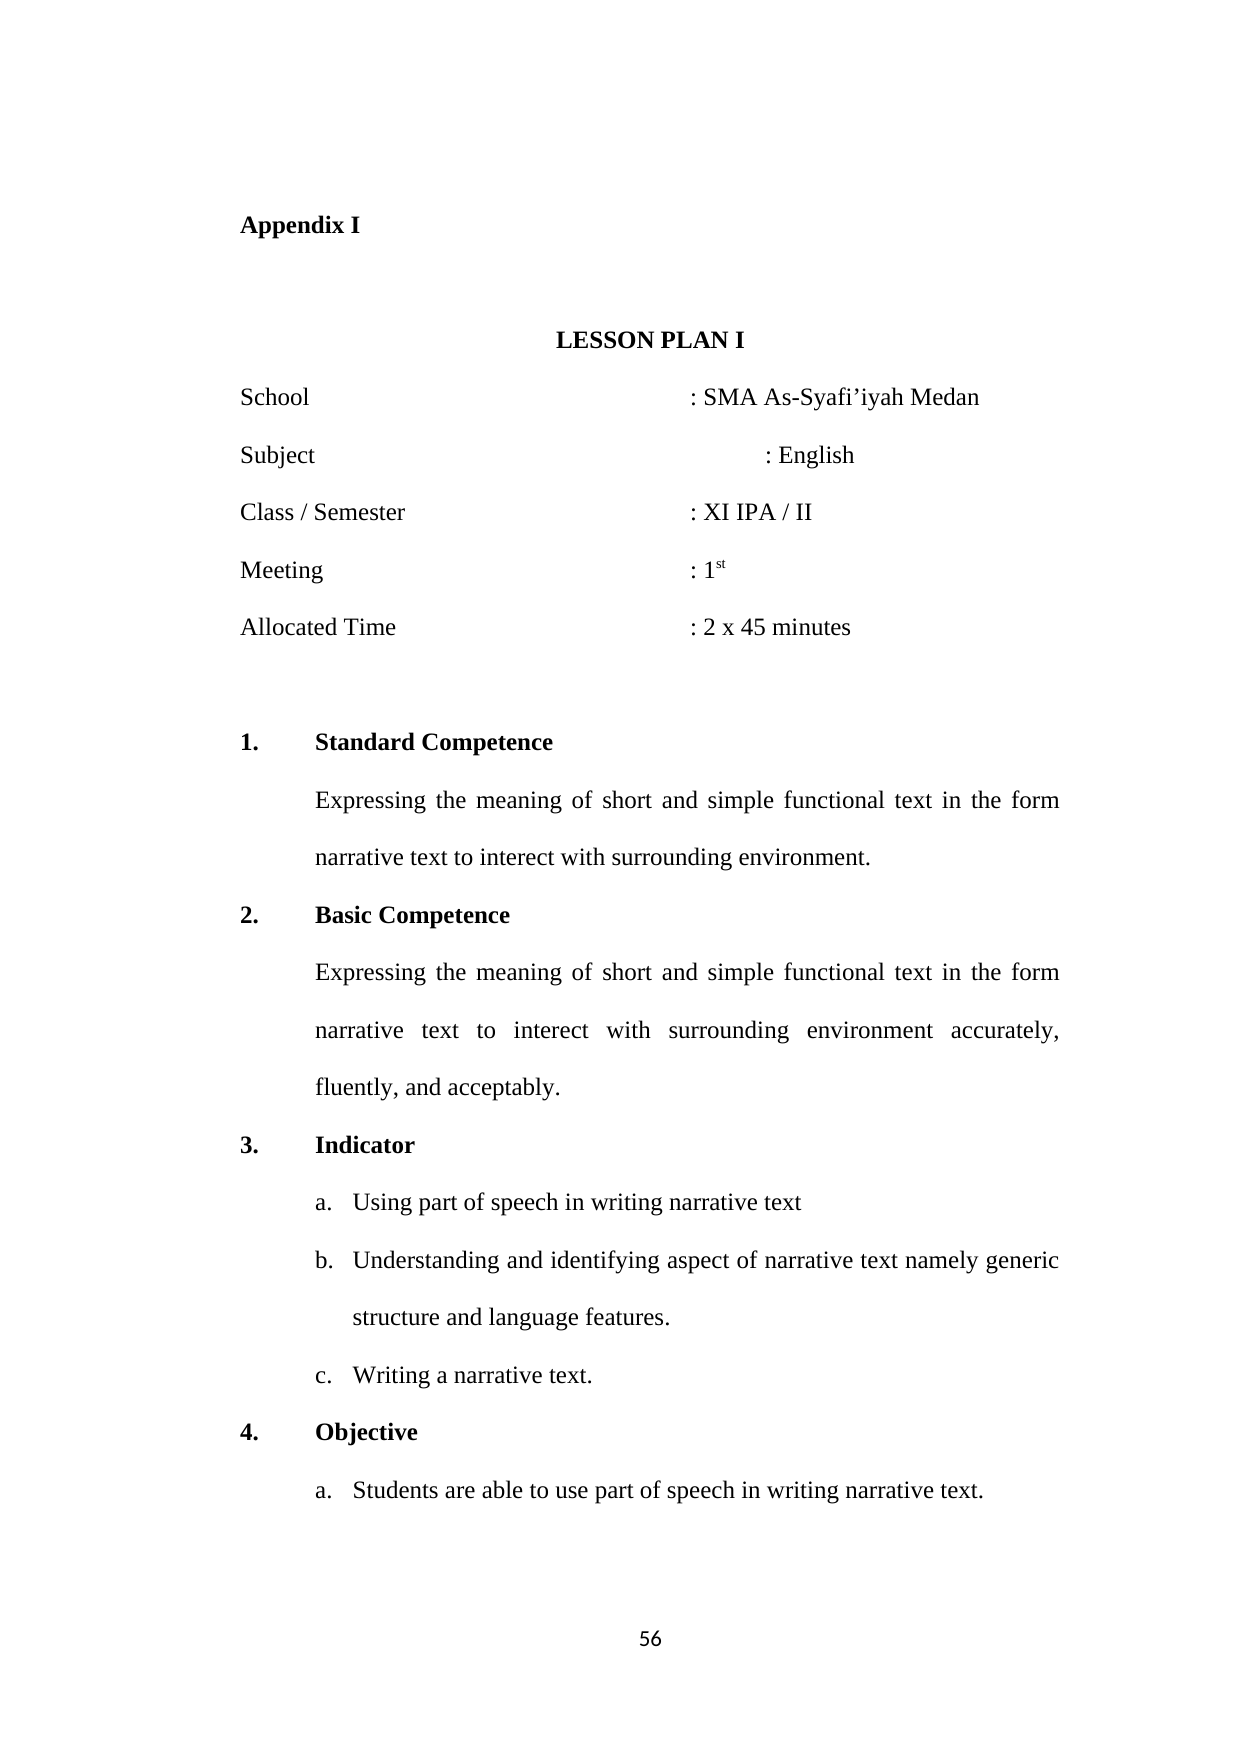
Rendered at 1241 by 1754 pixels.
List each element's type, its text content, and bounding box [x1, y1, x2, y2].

list Expressing the meaning of short and simple functional text in the form narrative text to interect with surrounding environment accurately, fluently, and acceptably. [315, 957, 1060, 1101]
text Subject : English [240, 440, 1060, 469]
text Meeting : 1st [240, 555, 1060, 584]
text Appendix I [240, 210, 1060, 239]
list Standard Competence [240, 727, 1060, 756]
text School : SMA As-Syafi’iyah Medan [240, 382, 1060, 411]
list Expressing the meaning of short and simple functional text in the form narrative text to interect with surrounding environment. [315, 785, 1060, 871]
text Class / Semester : XI IPA / II [240, 497, 1060, 526]
list Basic Competence [240, 900, 1060, 929]
list Writing a narrative text. [315, 1360, 1060, 1389]
list Students are able to use part of speech in writing narrative text. [315, 1475, 1060, 1504]
list Understanding and identifying aspect of narrative text namely generic structure and language features. [315, 1245, 1060, 1331]
list Objective [240, 1417, 1060, 1446]
text LESSON PLAN I [240, 325, 1060, 354]
text Allocated Time : 2 x 45 minutes [240, 612, 1060, 641]
list Using part of speech in writing narrative text [315, 1187, 1060, 1216]
list Indicator [240, 1130, 1060, 1159]
